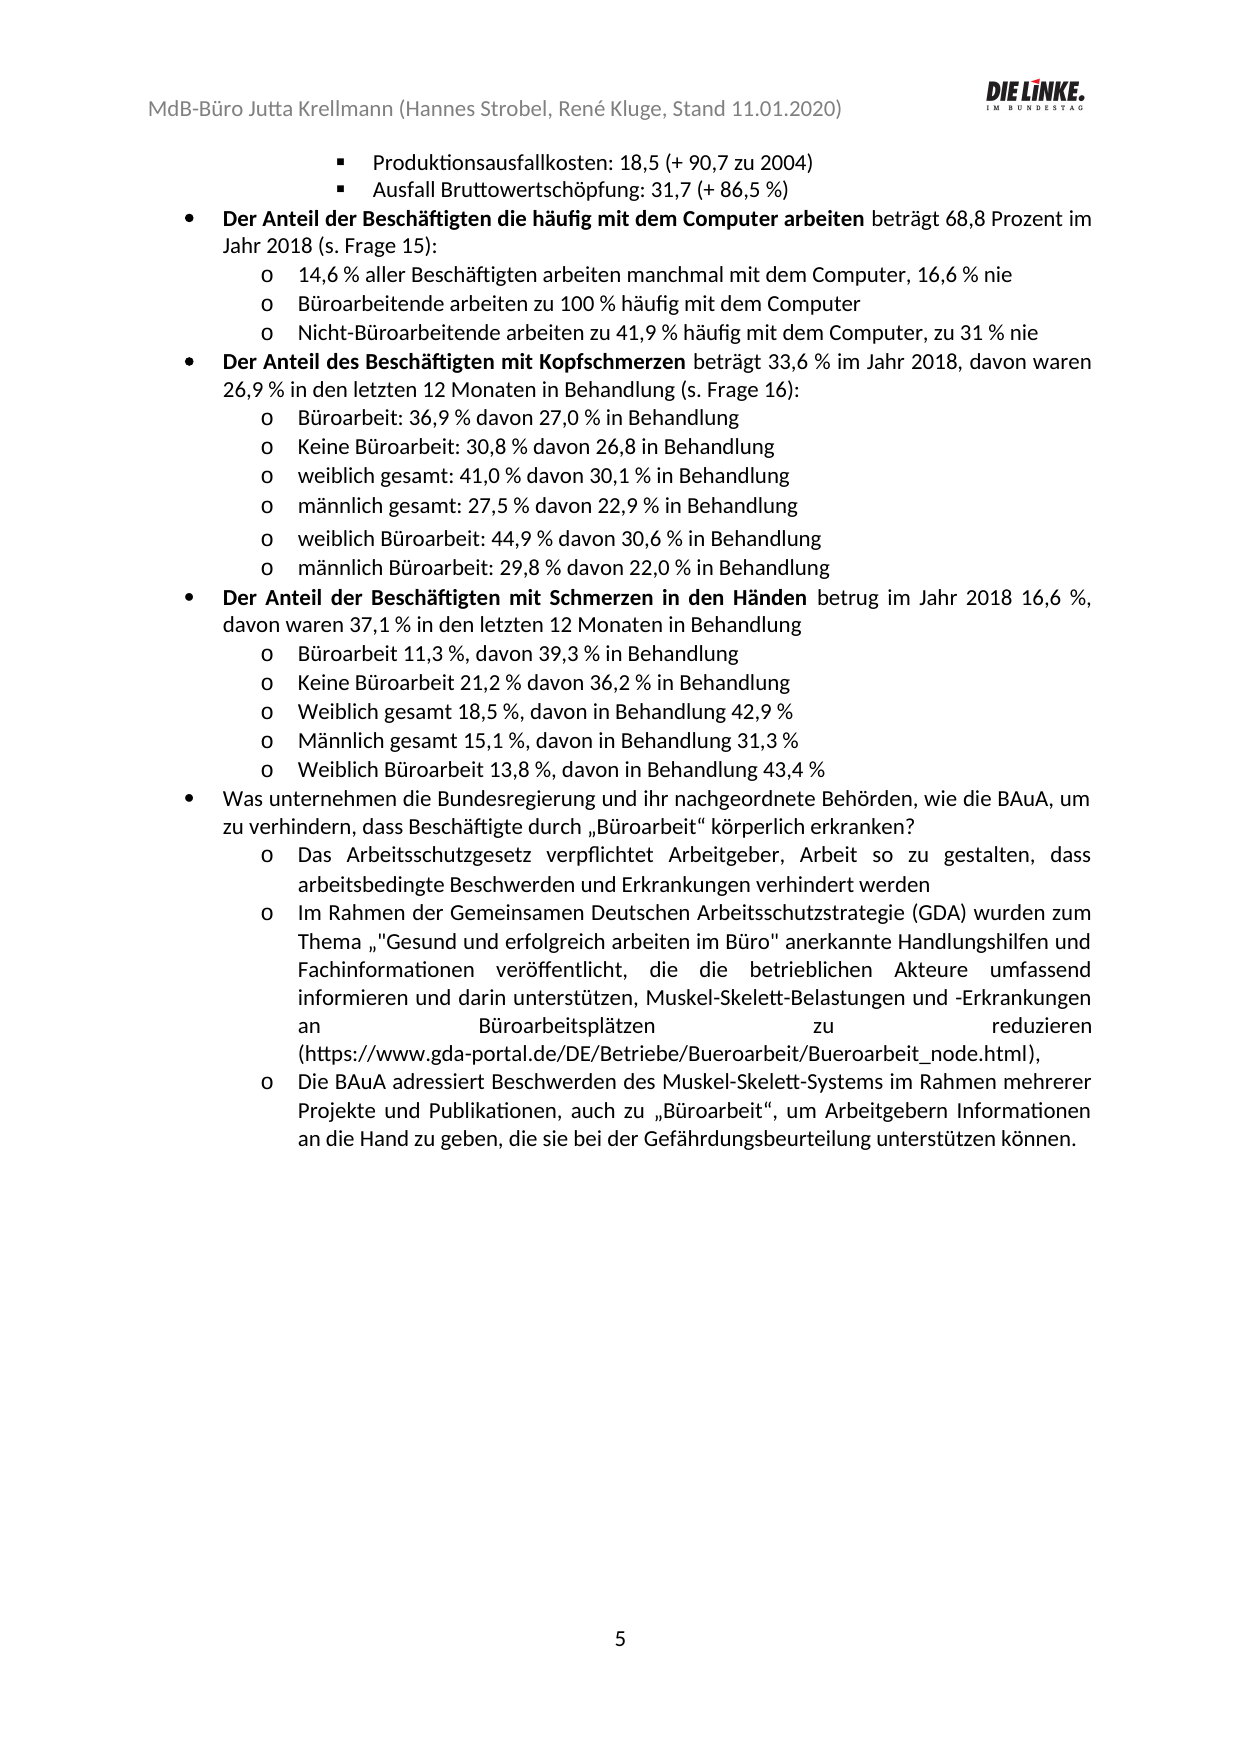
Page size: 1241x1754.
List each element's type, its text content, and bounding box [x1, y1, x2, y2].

list Das Arbeitsschutzgesetz verpflichtet Arbeitgeber, Arbeit so zu gestalten, dass arbeitsbedingte Beschwerden und Erkrankungen verhindert werden [260, 841, 1093, 898]
list weiblich gesamt: 41,0 % davon 30,1 % in Behandlung [260, 462, 1093, 491]
list weiblich Büroarbeit: 44,9 % davon 30,6 % in Behandlung [260, 524, 1093, 553]
list Der Anteil des Beschäftigten mit Kopfschmerzen beträgt 33,6 % im Jahr 2018, davon waren 26,9 % in den letzten 12 Monaten in Behandlung (s. Frage 16): [185, 347, 1093, 403]
list männlich gesamt: 27,5 % davon 22,9 % in Behandlung [260, 491, 1093, 520]
list Büroarbeit: 36,9 % davon 27,0 % in Behandlung [260, 403, 1093, 432]
list Weiblich Büroarbeit 13,8 %, davon in Behandlung 43,4 % [260, 755, 1093, 784]
list Keine Büroarbeit: 30,8 % davon 26,8 in Behandlung [260, 432, 1093, 462]
list Was unternehmen die Bundesregierung und ihr nachgeordnete Behörden, wie die BAuA, um zu verhindern, dass Beschäftigte durch „Büroarbeit“ körperlich erkranken? [185, 784, 1093, 841]
list Männlich gesamt 15,1 %, davon in Behandlung 31,3 % [260, 726, 1093, 755]
picture [978, 73, 1093, 117]
list Nicht-Büroarbeitende arbeiten zu 41,9 % häufig mit dem Computer, zu 31 % nie [260, 318, 1093, 347]
list Büroarbeitende arbeiten zu 100 % häufig mit dem Computer [260, 289, 1093, 318]
list Keine Büroarbeit 21,2 % davon 36,2 % in Behandlung [260, 668, 1093, 697]
list Die BAuA adressiert Beschwerden des Muskel-Skelett-Systems im Rahmen mehrerer Projekte und Publikationen, auch zu „Büroarbeit“, um Arbeitgebern Informationen an die Hand zu geben, die sie bei der Gefährdungsbeurteilung unterstützen können. [260, 1067, 1093, 1152]
list Der Anteil der Beschäftigten die häufig mit dem Computer arbeiten beträgt 68,8 Prozent im Jahr 2018 (s. Frage 15): [185, 204, 1093, 260]
list 14,6 % aller Beschäftigten arbeiten manchmal mit dem Computer, 16,6 % nie [260, 260, 1093, 289]
list Produktionsausfallkosten: 18,5 (+ 90,7 zu 2004) [335, 148, 1093, 176]
list Ausfall Bruttowertschöpfung: 31,7 (+ 86,5 %) [335, 176, 1093, 204]
list Der Anteil der Beschäftigten mit Schmerzen in den Händen betrug im Jahr 2018 16,6 %, davon waren 37,1 % in den letzten 12 Monaten in Behandlung [185, 583, 1093, 639]
list männlich Büroarbeit: 29,8 % davon 22,0 % in Behandlung [260, 553, 1093, 583]
list Im Rahmen der Gemeinsamen Deutschen Arbeitsschutzstrategie (GDA) wurden zum Thema „"Gesund und erfolgreich arbeiten im Büro" anerkannte Handlungshilfen und Fachinformationen veröffentlicht, die die betrieblichen Akteure umfassend informieren und darin unterstützen, Muskel-Skelett-Belastungen und -Erkrankungen an Büroarbeitsplätzen zu reduzieren (https://www.gda-portal.de/DE/Betriebe/Bueroarbeit/Bueroarbeit_node.html), [260, 898, 1093, 1067]
list Weiblich gesamt 18,5 %, davon in Behandlung 42,9 % [260, 697, 1093, 726]
list Büroarbeit 11,3 %, davon 39,3 % in Behandlung [260, 639, 1093, 668]
